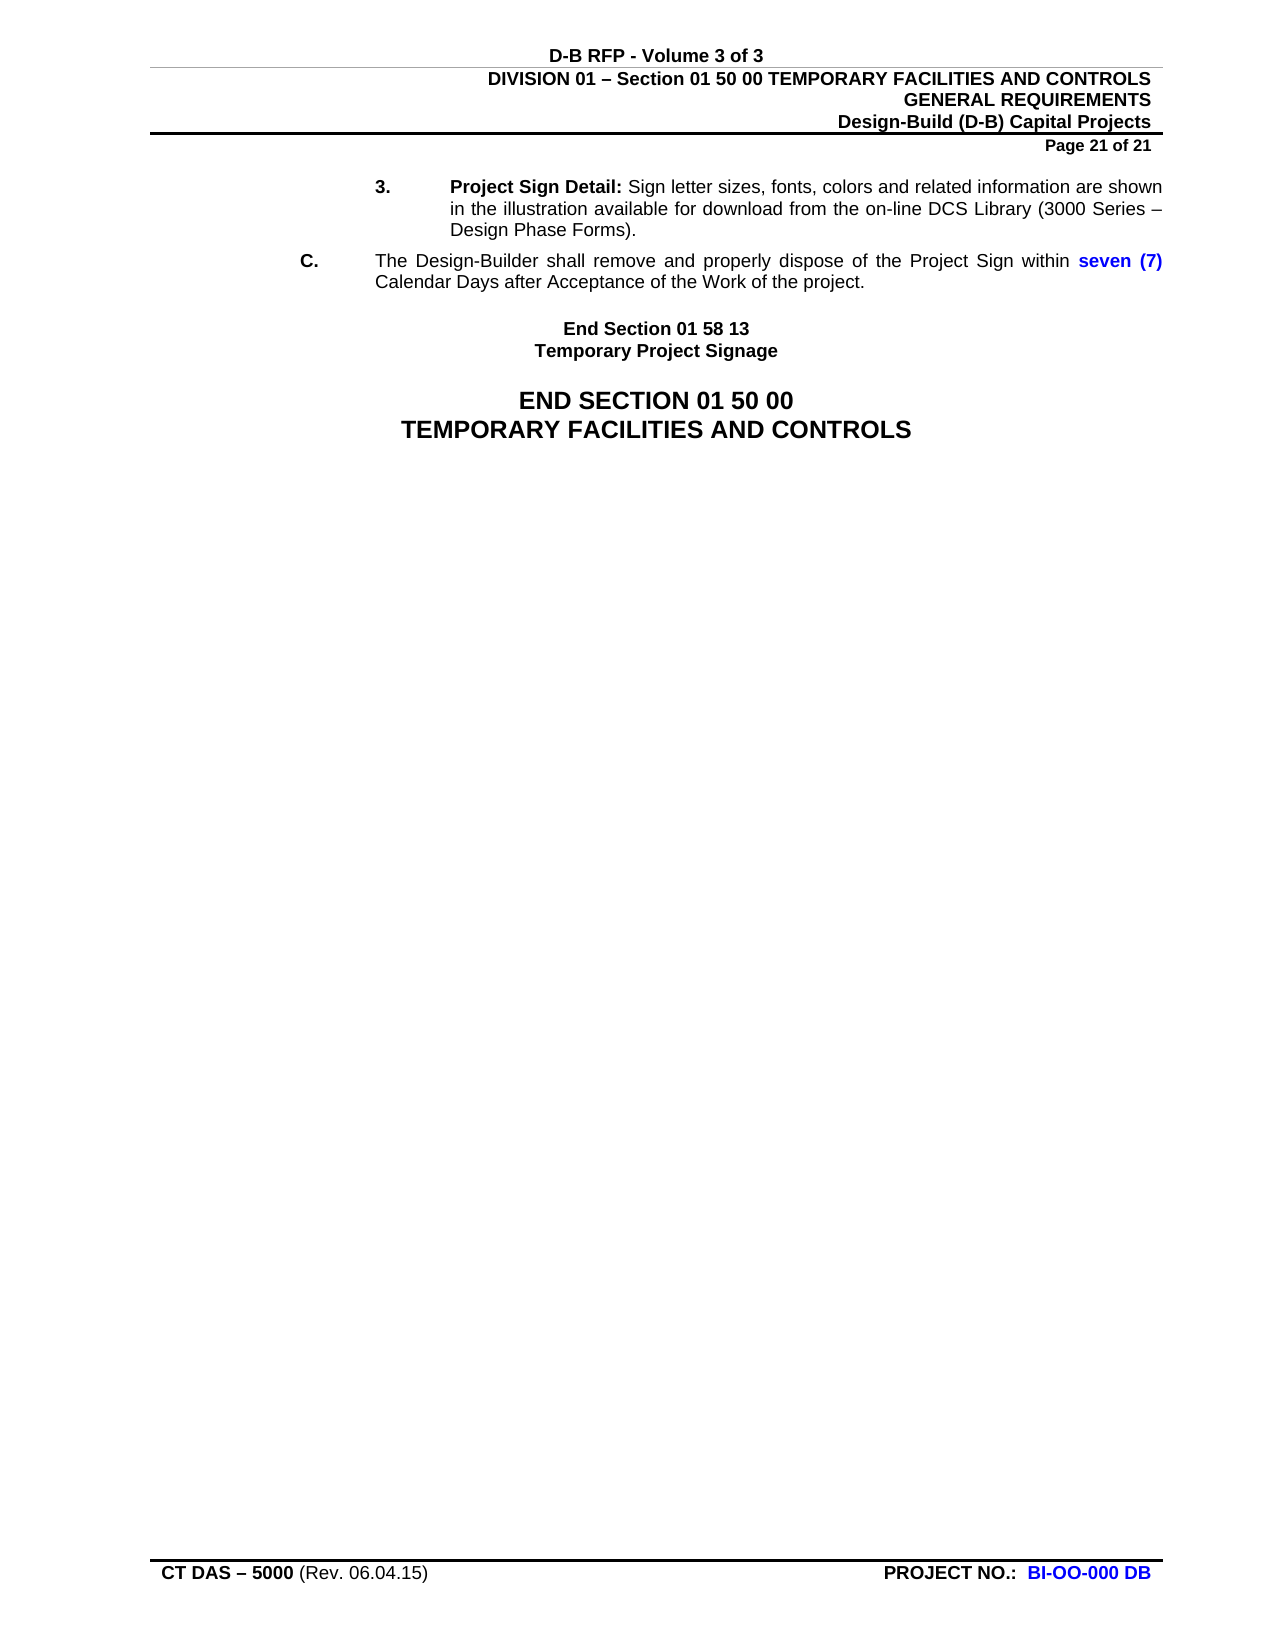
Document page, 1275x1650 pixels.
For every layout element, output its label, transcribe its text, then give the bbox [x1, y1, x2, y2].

text End Section 01 58 13 [150, 318, 1162, 339]
text Temporary Project Signage [150, 339, 1162, 361]
text TEMPORARY FACILITIES AND CONTROLS [150, 415, 1162, 443]
subtitle Project Sign Detail: Sign letter sizes, fonts, colors and related information are shown in the illustration available for download from the on-line DCS Library (3000 Series – Design Phase Forms). [375, 176, 1162, 241]
subtitle C. The Design-Builder shall remove and properly dispose of the Project Sign within seven (7) Calendar Days after Acceptance of the Work of the project. [300, 250, 1162, 293]
text END SECTION 01 50 00 [150, 386, 1162, 415]
